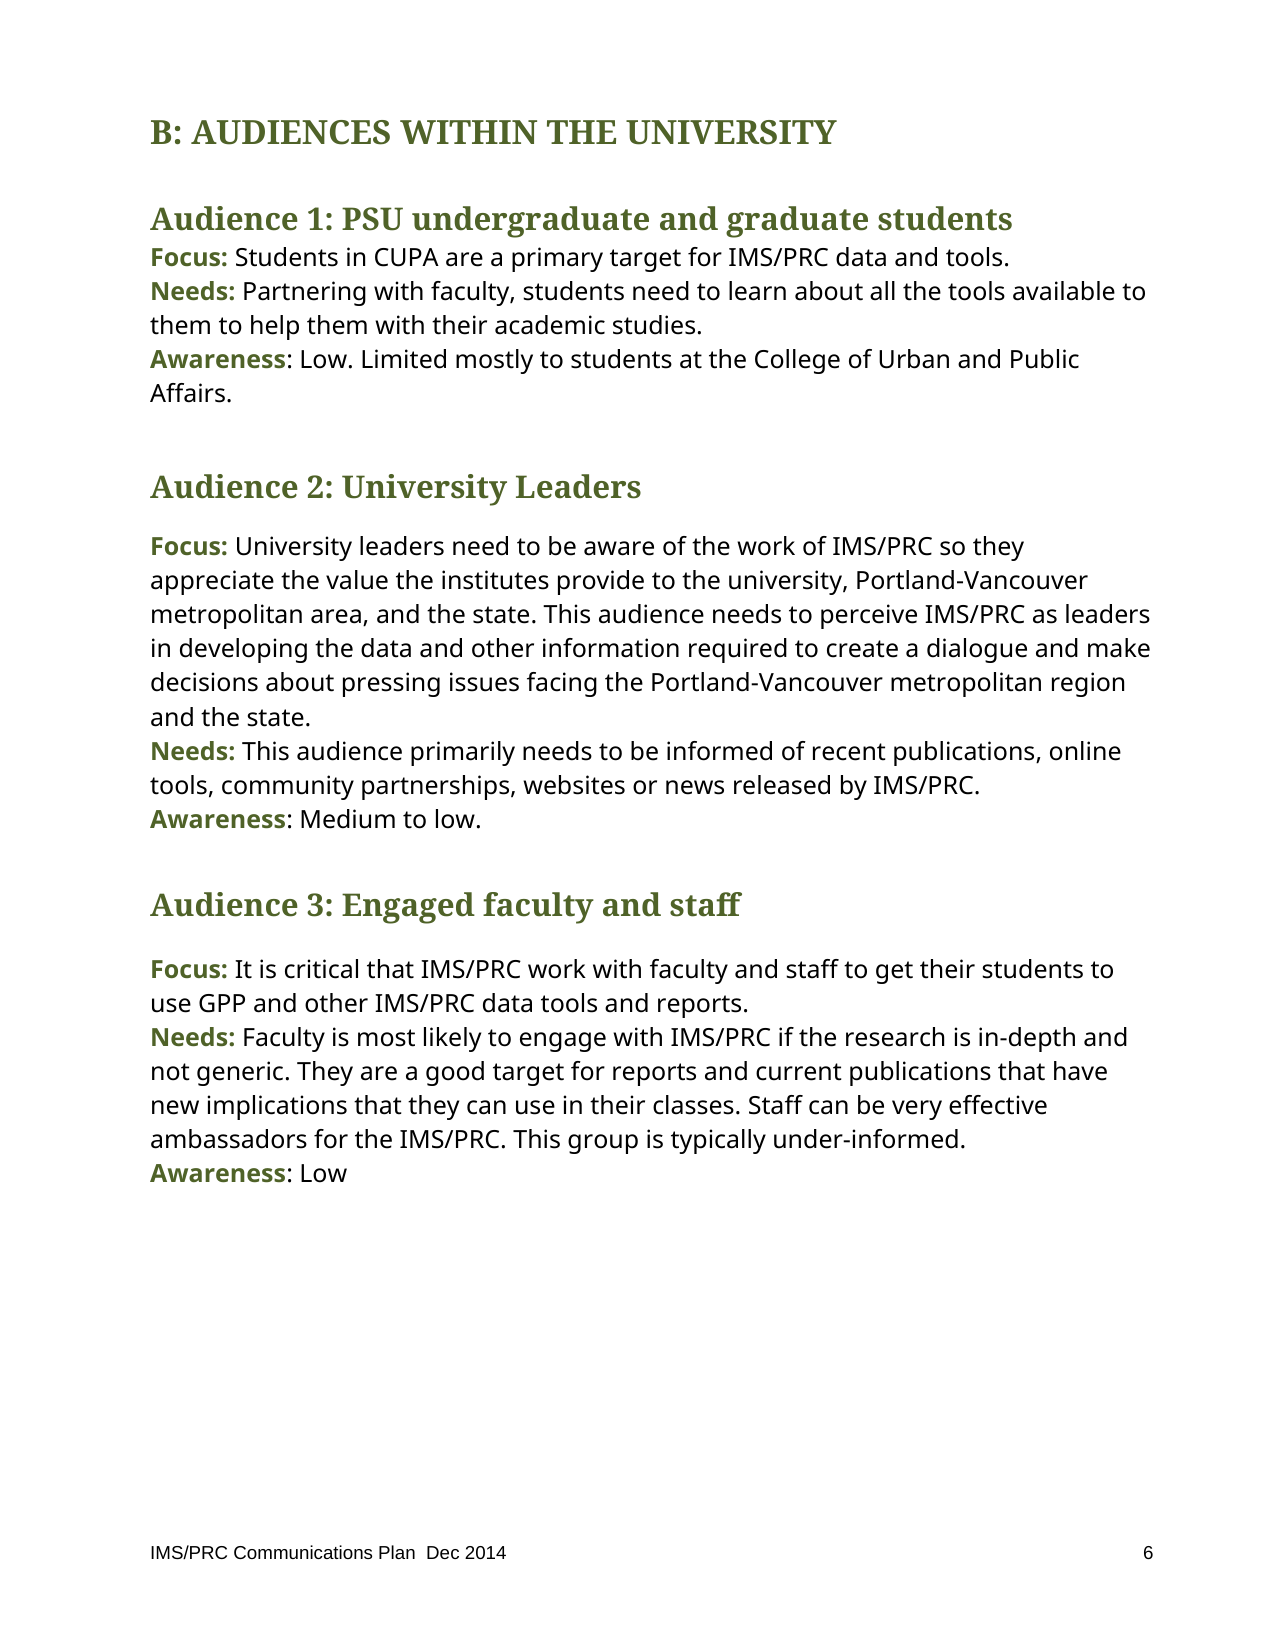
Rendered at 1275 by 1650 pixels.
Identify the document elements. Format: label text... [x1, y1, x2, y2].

subtitle Audience 3: Engaged faculty and staff [150, 883, 1153, 925]
subtitle Audience 1: PSU undergraduate and graduate students [150, 197, 1153, 239]
text b: Audiences within the University [150, 109, 1153, 154]
text Needs: This audience primarily needs to be informed of recent publications, online tools, community partnerships, websites or news released by IMS/PRC. [150, 733, 1153, 801]
text Focus: It is critical that IMS/PRC work with faculty and staff to get their students to use GPP and other IMS/PRC data tools and reports. [150, 952, 1153, 1020]
text Awareness: Low. Limited mostly to students at the College of Urban and Public Affairs. [150, 342, 1153, 410]
subtitle Audience 2: University Leaders [150, 465, 1153, 507]
text Awareness: Medium to low. [150, 801, 1153, 835]
text Awareness: Low [150, 1156, 1153, 1190]
text Needs: Faculty is most likely to engage with IMS/PRC if the research is in-depth and not generic. They are a good target for reports and current publications that have new implications that they can use in their classes. Staff can be very effective ambassadors for the IMS/PRC. This group is typically under-informed. [150, 1020, 1153, 1156]
text Focus: University leaders need to be aware of the work of IMS/PRC so they appreciate the value the institutes provide to the university, Portland-Vancouver metropolitan area, and the state. This audience needs to perceive IMS/PRC as leaders in developing the data and other information required to create a dialogue and make decisions about pressing issues facing the Portland-Vancouver metropolitan region and the state. [150, 529, 1153, 733]
text Needs: Partnering with faculty, students need to learn about all the tools available to them to help them with their academic studies. [150, 273, 1153, 342]
text Focus: Students in CUPA are a primary target for IMS/PRC data and tools. [150, 239, 1153, 273]
